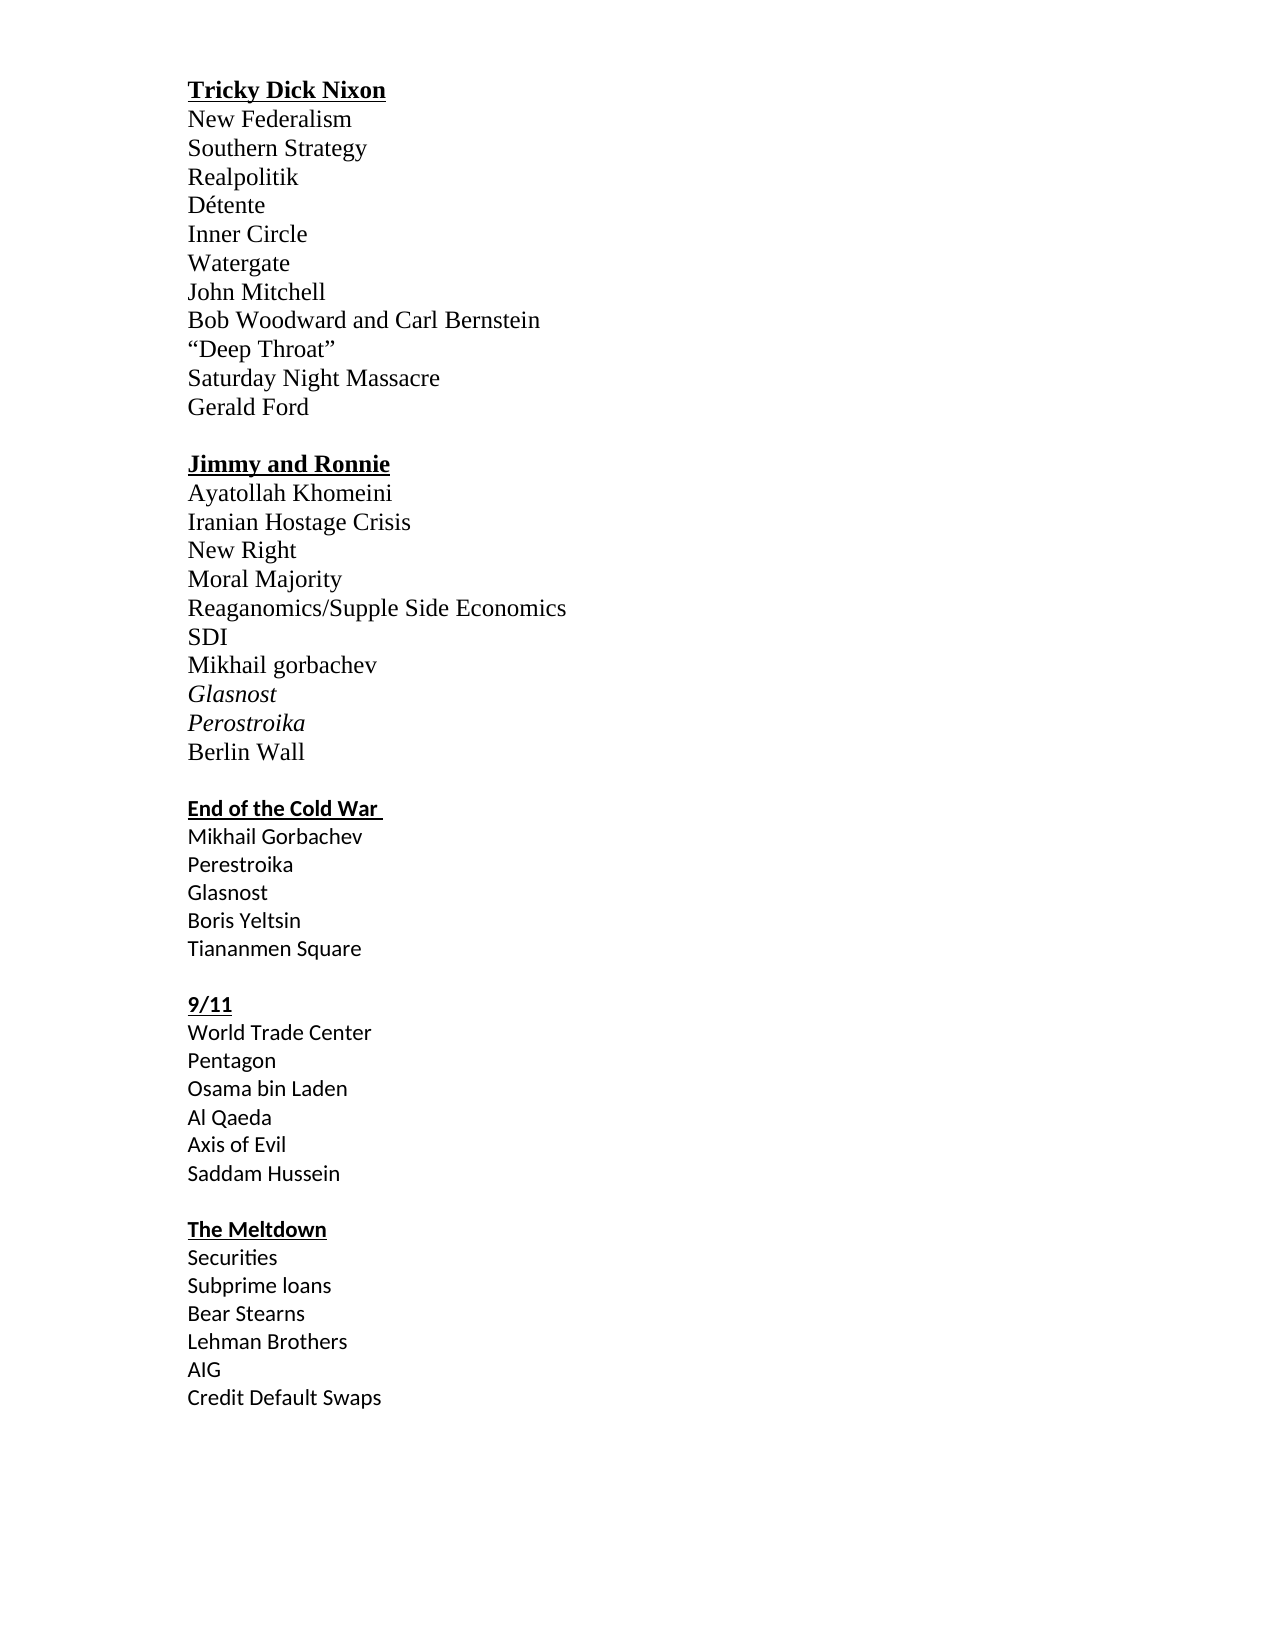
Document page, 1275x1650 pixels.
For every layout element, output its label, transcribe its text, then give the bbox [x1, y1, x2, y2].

text Glasnost [187, 679, 1087, 708]
text Perostroika [187, 708, 1087, 737]
text Détente [187, 191, 1087, 219]
text Gerald Ford [187, 392, 1087, 421]
text 9/11 [187, 991, 1087, 1018]
text New Right [187, 536, 1087, 564]
text Moral Majority [187, 564, 1087, 593]
text John Mitchell [187, 277, 1087, 306]
text Subprime loans [187, 1271, 1087, 1299]
text Credit Default Swaps [187, 1383, 1087, 1411]
text Watergate [187, 248, 1087, 277]
text Ayatollah Khomeini [187, 478, 1087, 507]
text Iranian Hostage Crisis [187, 507, 1087, 536]
text New Federalism [187, 104, 1087, 133]
text Securities [187, 1243, 1087, 1271]
text “Deep Throat” [187, 334, 1087, 363]
text Southern Strategy [187, 133, 1087, 162]
text Reaganomics/Supple Side Economics [187, 593, 1087, 622]
text SDI [187, 622, 1087, 651]
text Tricky Dick Nixon [187, 76, 1087, 104]
text Tiananmen Square [187, 934, 1087, 962]
text Mikhail gorbachev [187, 651, 1087, 679]
text Realpolitik [187, 162, 1087, 191]
text Perestroika [187, 850, 1087, 878]
text Wall [187, 737, 1087, 766]
text End of the Cold War [187, 794, 1087, 822]
text Saturday Night Massacre [187, 363, 1087, 392]
text Al Qaeda [187, 1103, 1087, 1131]
text AIG [187, 1355, 1087, 1383]
text Boris Yeltsin [187, 906, 1087, 934]
text Pentagon [187, 1047, 1087, 1074]
text Jimmy and Ronnie [187, 449, 1087, 478]
text Glasnost [187, 878, 1087, 906]
text Mikhail Gorbachev [187, 822, 1087, 850]
text Osama bin Laden [187, 1074, 1087, 1103]
text World Trade Center [187, 1018, 1087, 1047]
text Bear Stearns [187, 1299, 1087, 1327]
text Lehman Brothers [187, 1327, 1087, 1355]
text Saddam Hussein [187, 1159, 1087, 1187]
text Axis of Evil [187, 1131, 1087, 1159]
text Inner Circle [187, 219, 1087, 248]
text Bob Woodward and Carl Bernstein [187, 306, 1087, 334]
text The Meltdown [187, 1215, 1087, 1243]
